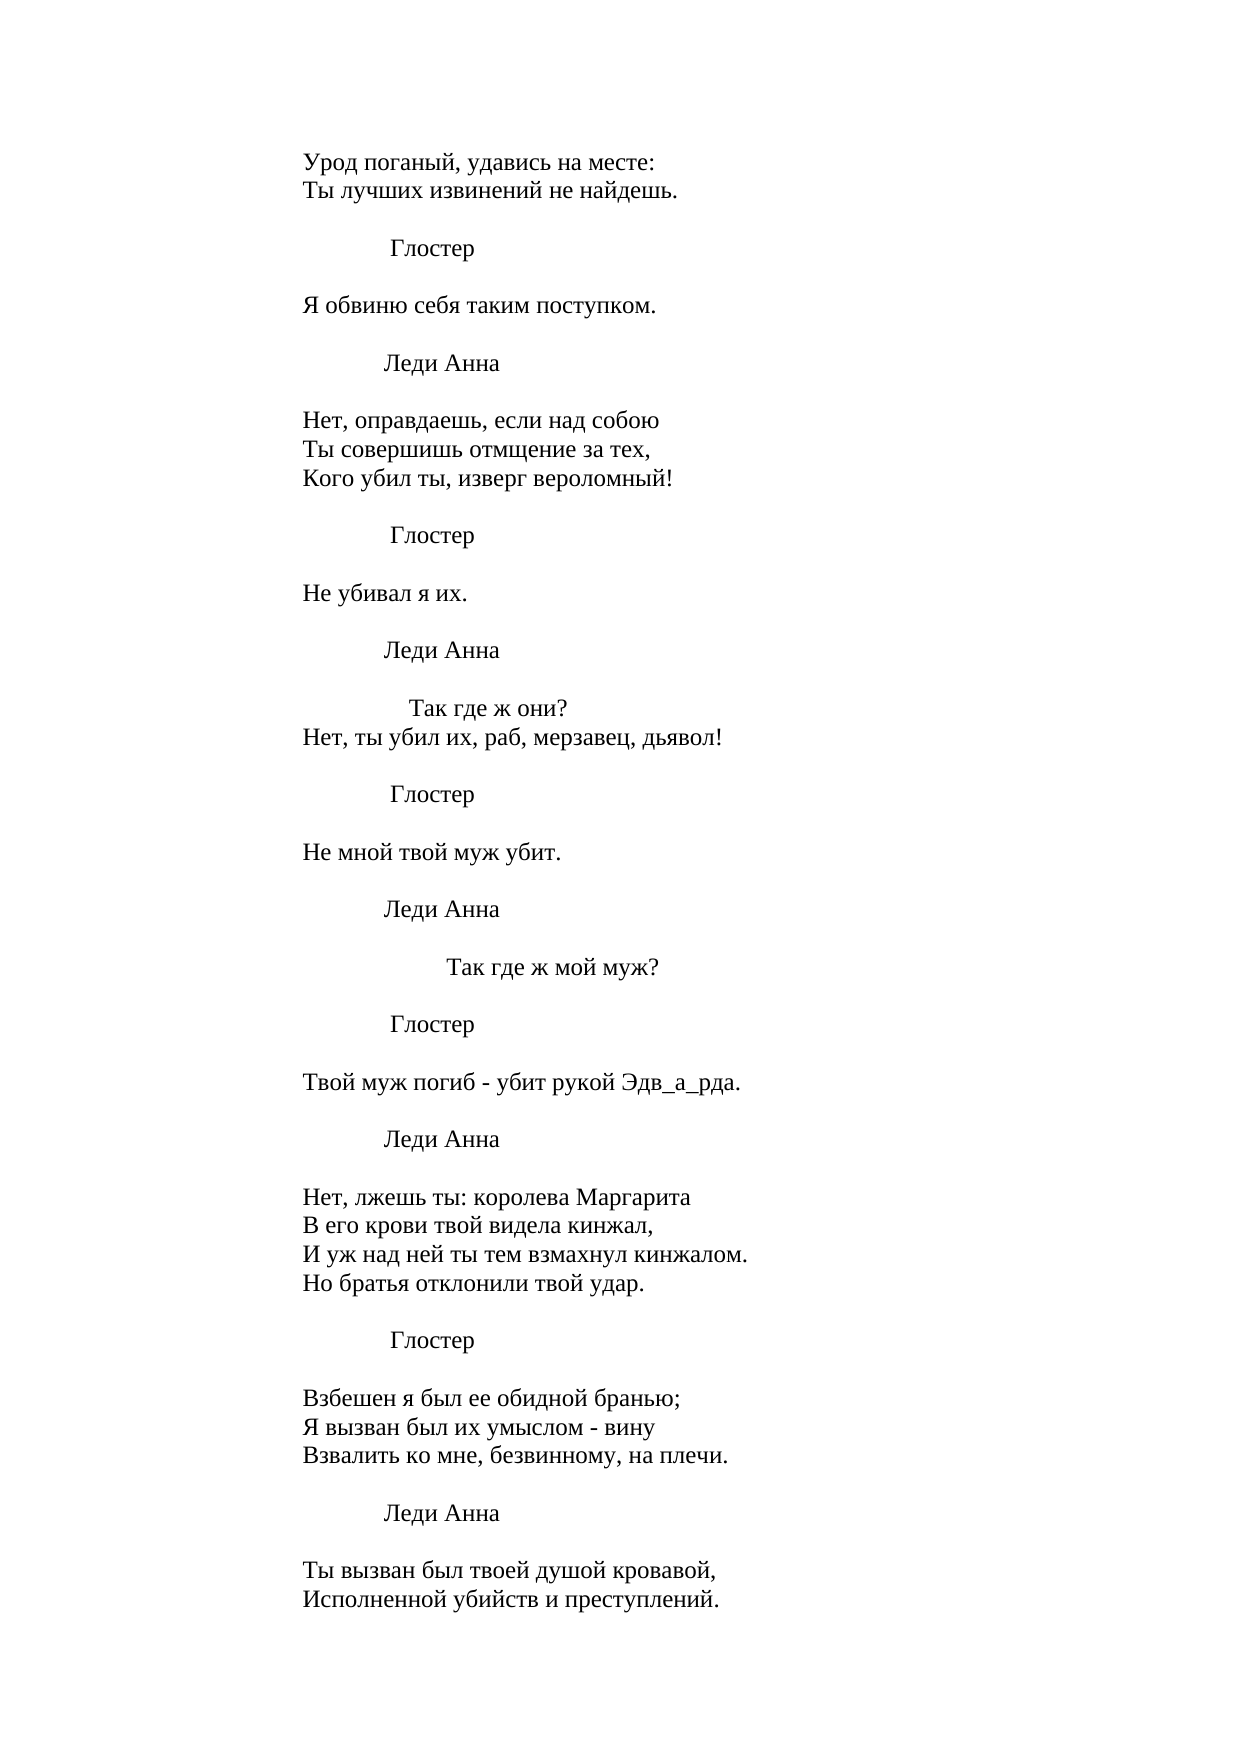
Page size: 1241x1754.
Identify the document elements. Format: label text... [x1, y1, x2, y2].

text Я обвиню себя таким поступком. [177, 291, 1152, 319]
text Леди Анна [177, 636, 1152, 664]
text Ты лучших извинений не найдешь. [177, 176, 1152, 204]
text Нет, оправдаешь, если над собою [177, 406, 1152, 434]
text Глостер [177, 779, 1152, 808]
text Глостер [177, 1009, 1152, 1038]
text Кого убил ты, изверг вероломный! [177, 463, 1152, 492]
text Глостер [177, 1326, 1152, 1354]
text Твой муж погиб - убит рукой Эдв_а_рда. [177, 1067, 1152, 1096]
text Ты совершишь отмщение за тех, [177, 434, 1152, 463]
text Нет, ты убил их, раб, мерзавец, дьявол! [177, 722, 1152, 751]
text Взвалить ко мне, безвинному, на плечи. [177, 1441, 1152, 1469]
text Так где ж мой муж? [177, 952, 1152, 981]
text Но братья отклонили твой удар. [177, 1268, 1152, 1297]
text Глостер [177, 233, 1152, 262]
text Взбешен я был ее обидной бранью; [177, 1383, 1152, 1412]
text Ты вызван был твоей душой кровавой, [177, 1556, 1152, 1584]
text В его крови твой видела кинжал, [177, 1211, 1152, 1239]
text Не убивал я их. [177, 578, 1152, 607]
text Леди Анна [177, 348, 1152, 377]
text Леди Анна [177, 894, 1152, 923]
text Глостер [177, 521, 1152, 549]
text Так где ж они? [177, 693, 1152, 722]
text Урод поганый, удавись на месте: [177, 147, 1152, 176]
text И уж над ней ты тем взмахнул кинжалом. [177, 1239, 1152, 1268]
text Нет, лжешь ты: королева Маргарита [177, 1182, 1152, 1211]
text Не мной твой муж убит. [177, 837, 1152, 866]
text Я вызван был их умыслом - вину [177, 1412, 1152, 1441]
text Исполненной убийств и преступлений. [177, 1584, 1152, 1613]
text Леди Анна [177, 1124, 1152, 1153]
text Леди Анна [177, 1498, 1152, 1527]
